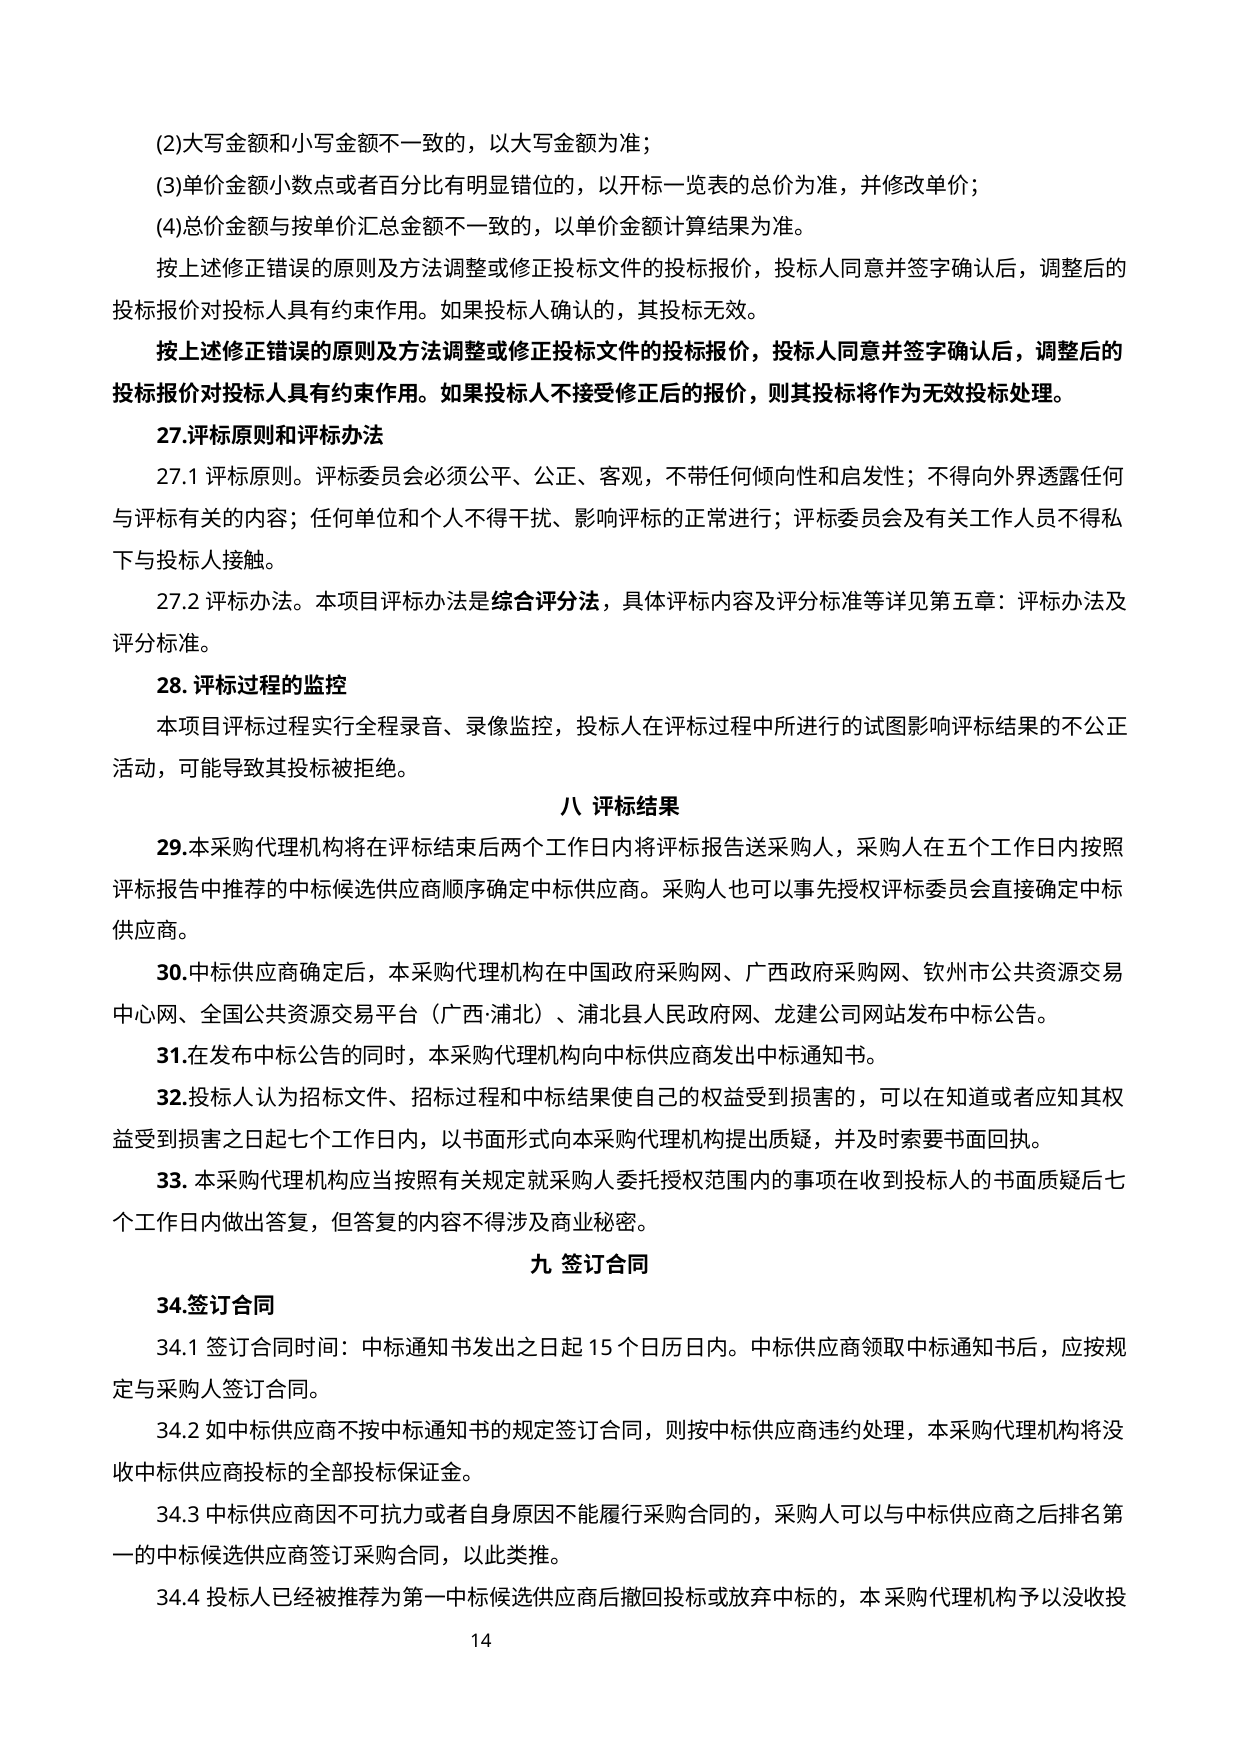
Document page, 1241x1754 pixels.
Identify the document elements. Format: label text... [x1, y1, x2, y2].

text 34.3 中标供应商因不可抗力或者自身原因不能履行采购合同的，采购人可以与中标供应商之后排名第一的中标候选供应商签订采购合同，以此类推。 [112, 1489, 1128, 1572]
text 27.2 评标办法。本项目评标办法是综合评分法，具体评标内容及评分标准等详见第五章：评标办法及评分标准。 [112, 576, 1128, 660]
subtitle 34.签订合同 [112, 1281, 1128, 1322]
text 八 评标结果 [112, 785, 1128, 822]
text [112, 1572, 1128, 1614]
text 按上述修正错误的原则及方法调整或修正投标文件的投标报价，投标人同意并签字确认后，调整后的投标报价对投标人具有约束作用。如果投标人不接受修正后的报价，则其投标将作为无效投标处理。 [112, 326, 1128, 410]
text 34.2 如中标供应商不按中标通知书的规定签订合同，则按中标供应商违约处理，本采购代理机构将没收中标供应商投标的全部投标保证金。 [112, 1406, 1128, 1489]
text 30.中标供应商确定后，本采购代理机构在中国政府采购网、广西政府采购网、钦州市公共资源交易中心网、全国公共资源交易平台（广西·浦北）、浦北县人民政府网、龙建公司网站发布中标公告。 [112, 947, 1128, 1031]
text 32.投标人认为招标文件、招标过程和中标结果使自己的权益受到损害的，可以在知道或者应知其权益受到损害之日起七个工作日内，以书面形式向本采购代理机构提出质疑，并及时索要书面回执。 [112, 1072, 1128, 1156]
subtitle 27.评标原则和评标办法 [112, 410, 1128, 451]
subtitle 九 签订合同 [112, 1239, 1128, 1281]
text 按上述修正错误的原则及方法调整或修正投标文件的投标报价，投标人同意并签字确认后，调整后的投标报价对投标人具有约束作用。如果投标人确认的，其投标无效。 [112, 243, 1128, 326]
text (3)单价金额小数点或者百分比有明显错位的，以开标一览表的总价为准，并修改单价； [112, 160, 1128, 201]
text 34.1 签订合同时间：中标通知书发出之日起15个日历日内。中标供应商领取中标通知书后，应按规定与采购人签订合同。 [112, 1322, 1128, 1406]
text 33. 本采购代理机构应当按照有关规定就采购人委托授权范围内的事项在收到投标人的书面质疑后七个工作日内做出答复，但答复的内容不得涉及商业秘密。 [112, 1156, 1128, 1239]
text 27.1 评标原则。评标委员会必须公平、公正、客观，不带任何倾向性和启发性；不得向外界透露任何与评标有关的内容；任何单位和个人不得干扰、影响评标的正常进行；评标委员会及有关工作人员不得私下与投标人接触。 [112, 451, 1128, 576]
text (4)总价金额与按单价汇总金额不一致的，以单价金额计算结果为准。 [112, 201, 1128, 243]
text 29.本采购代理机构将在评标结束后两个工作日内将评标报告送采购人，采购人在五个工作日内按照评标报告中推荐的中标候选供应商顺序确定中标供应商。采购人也可以事先授权评标委员会直接确定中标供应商。 [112, 822, 1128, 947]
subtitle 28. 评标过程的监控 [112, 660, 1128, 701]
text 31.在发布中标公告的同时，本采购代理机构向中标供应商发出中标通知书。 [112, 1031, 1128, 1072]
text (2)大写金额和小写金额不一致的，以大写金额为准； [112, 118, 1128, 160]
text 本项目评标过程实行全程录音、录像监控，投标人在评标过程中所进行的试图影响评标结果的不公正活动，可能导致其投标被拒绝。 [112, 701, 1128, 785]
